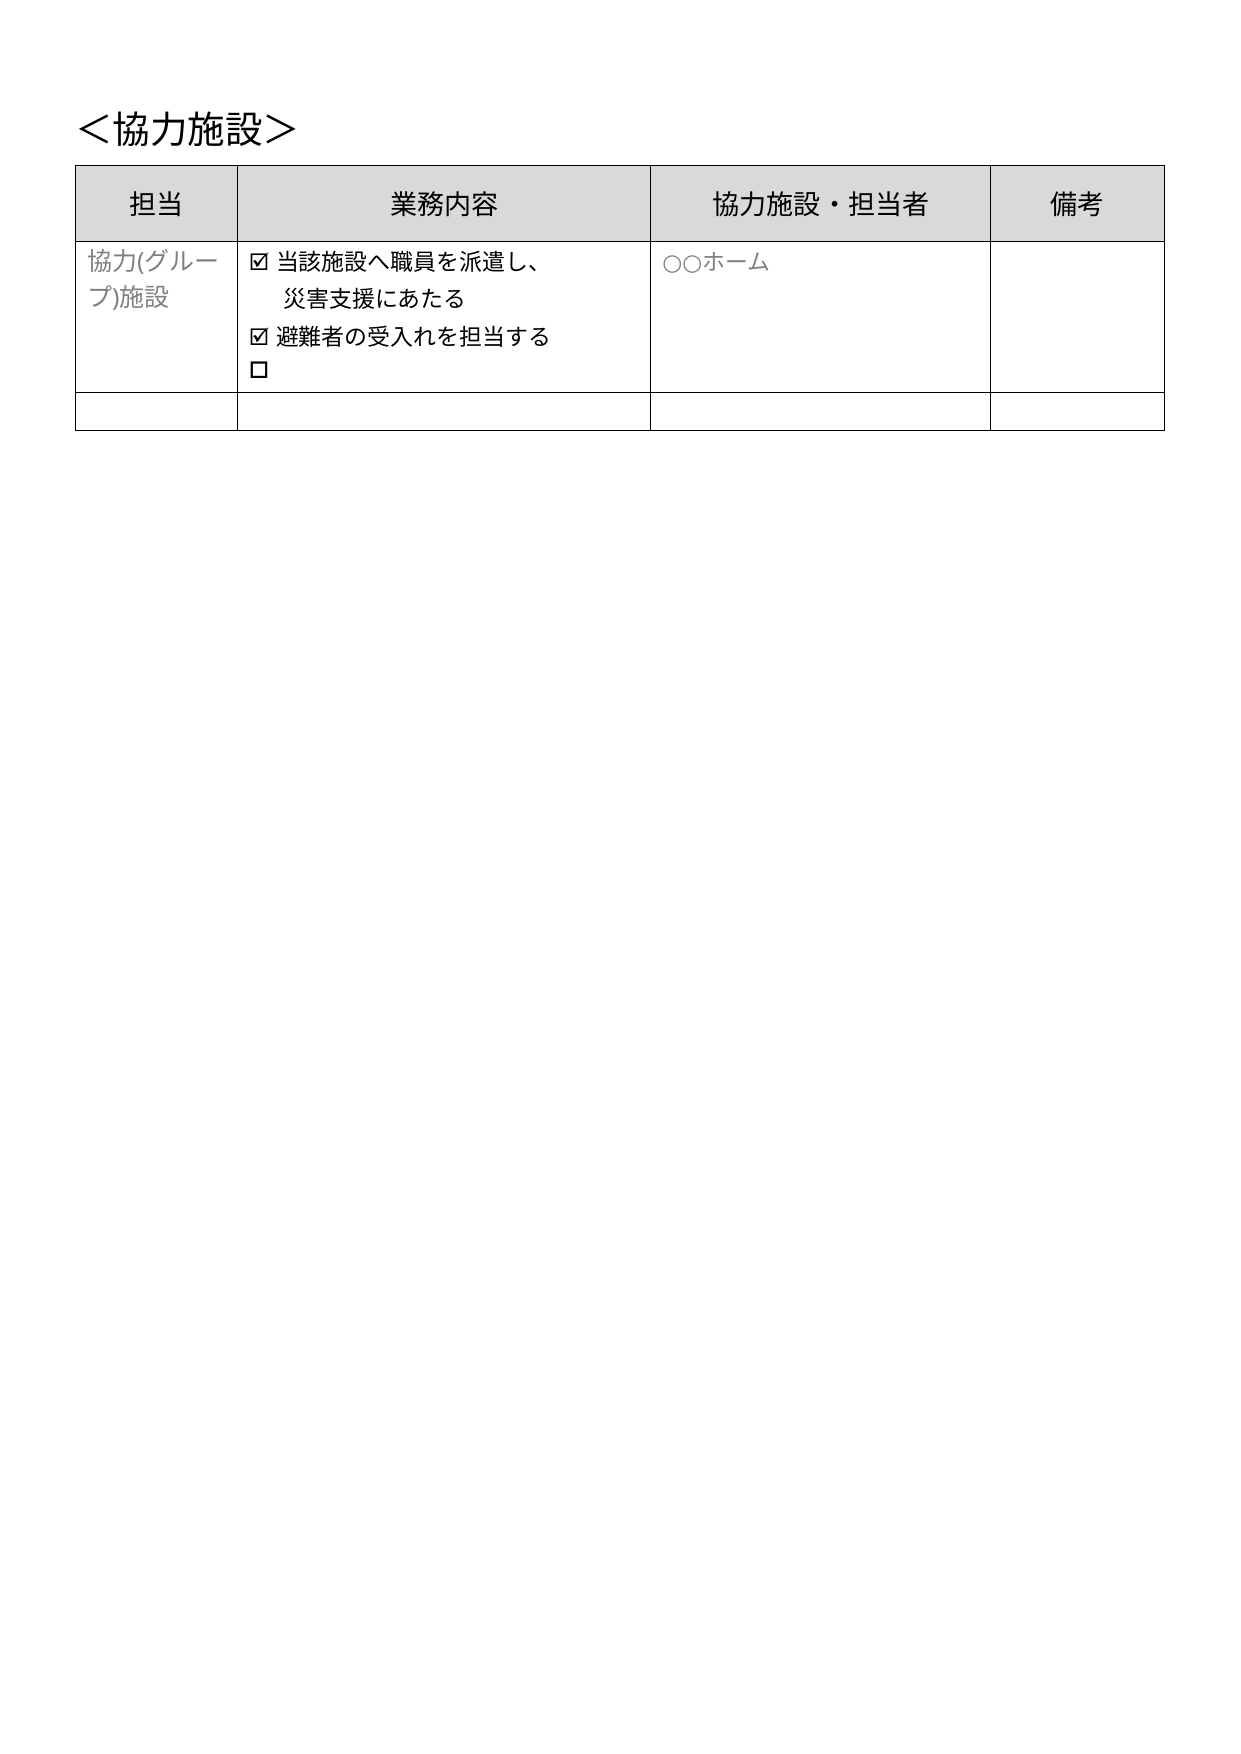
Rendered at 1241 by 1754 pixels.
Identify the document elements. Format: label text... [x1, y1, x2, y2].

table_header 業務内容 [238, 166, 650, 241]
table_cell 当該施設へ職員を派遣し、 災害支援にあたる 避難者の受入れを担当する [238, 242, 650, 392]
table_cell 協力(グループ)施設 [76, 242, 237, 392]
table_cell ○○ホーム [651, 242, 990, 392]
table_header 備考 [991, 166, 1164, 241]
text ＜協力施設＞ [75, 89, 1165, 164]
table_header 担当 [76, 166, 237, 241]
table_cell [651, 393, 990, 430]
table_header 協力施設・担当者 [651, 166, 990, 241]
table_cell [991, 393, 1164, 430]
table_cell [76, 393, 237, 430]
table_cell [991, 242, 1164, 392]
table_cell [238, 393, 650, 430]
